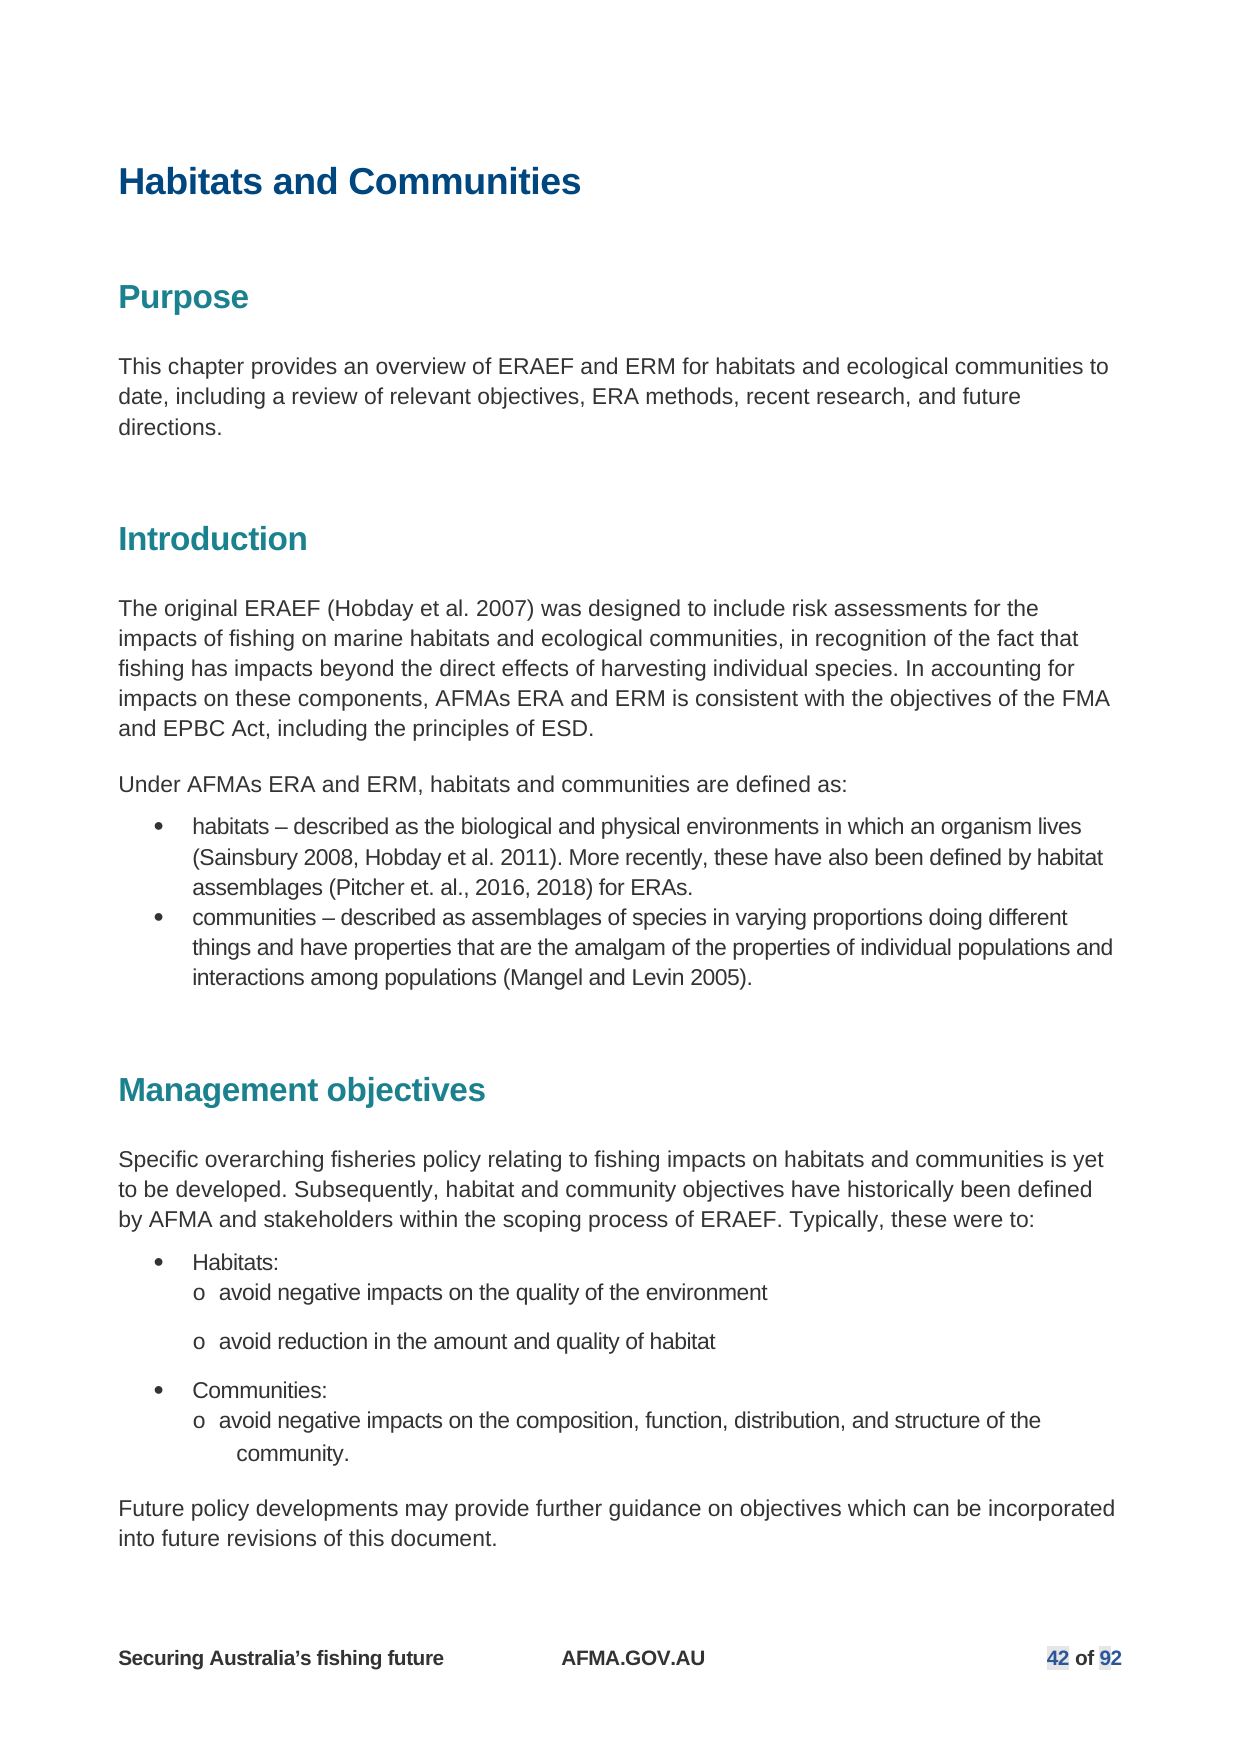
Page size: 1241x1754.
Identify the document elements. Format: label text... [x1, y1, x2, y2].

list avoid negative impacts on the quality of the environment [192, 1279, 1122, 1307]
subtitle Management objectives [118, 1069, 1122, 1108]
list avoid reduction in the amount and quality of habitat [192, 1328, 1122, 1356]
subtitle Purpose [118, 277, 1122, 316]
list communities – described as assemblages of species in varying proportions doing different things and have properties that are the amalgam of the properties of individual populations and interactions among populations (Mangel and Levin 2005). [154, 904, 1122, 991]
text Future policy developments may provide further guidance on objectives which can be incorporated into future revisions of this document. [118, 1495, 1122, 1551]
text Under AFMAs ERA and ERM, habitats and communities are defined as: [118, 771, 1122, 797]
text This chapter provides an overview of ERAEF and ERM for habitats and ecological communities to date, including a review of relevant objectives, ERA methods, recent research, and future directions. [118, 353, 1122, 440]
subtitle Introduction [118, 519, 1122, 557]
list Habitats: [154, 1249, 1122, 1275]
text The original ERAEF (Hobday et al. 2007) was designed to include risk assessments for the impacts of fishing on marine habitats and ecological communities, in recognition of the fact that fishing has impacts beyond the direct effects of harvesting individual species. In accounting for impacts on these components, AFMAs ERA and ERM is consistent with the objectives of the FMA and EPBC Act, including the principles of ESD. [118, 594, 1122, 742]
list Communities: [154, 1377, 1122, 1403]
list avoid negative impacts on the composition, function, distribution, and structure of the community. [192, 1407, 1122, 1466]
subtitle Habitats and Communities [118, 159, 1122, 202]
text Specific overarching fisheries policy relating to fishing impacts on habitats and communities is yet to be developed. Subsequently, habitat and community objectives have historically been defined by AFMA and stakeholders within the scoping process of ERAEF. Typically, these were to: [118, 1146, 1122, 1232]
list habitats – described as the biological and physical environments in which an organism lives (Sainsbury 2008, Hobday et al. 2011). More recently, these have also been defined by habitat assemblages (Pitcher et. al., 2016, 2018) for ERAs. [154, 813, 1122, 900]
